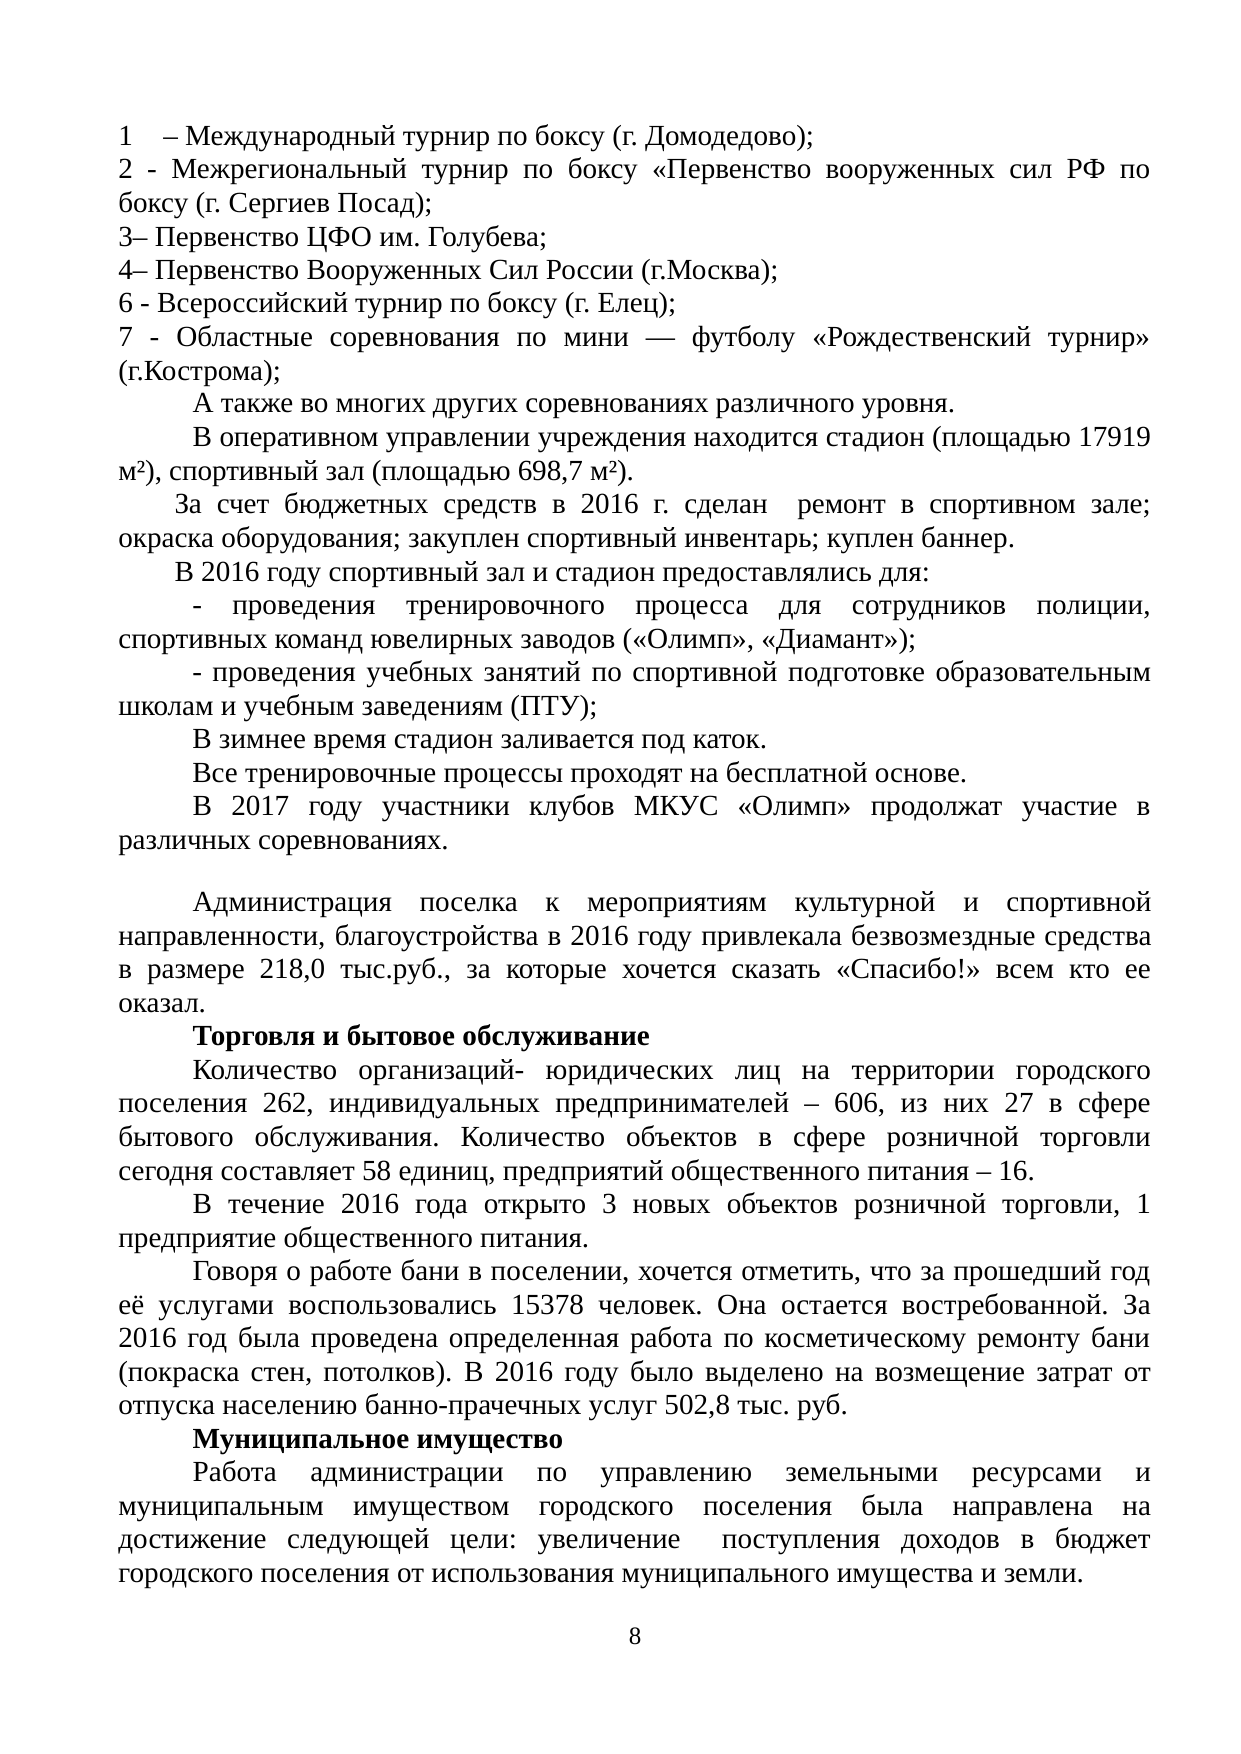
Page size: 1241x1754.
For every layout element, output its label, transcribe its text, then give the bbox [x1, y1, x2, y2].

text Торговля и бытовое обслуживание [118, 1018, 1152, 1052]
text 4– Первенство Вооруженных Сил России (г.Москва); [118, 252, 1152, 286]
text Администрация поселка к мероприятиям культурной и спортивной направленности, благоустройства в 2016 году привлекала безвозмездные средства в размере 218,0 тыс.руб., за которые хочется сказать «Спасибо!» всем кто ее оказал. [118, 884, 1152, 1018]
text За счет бюджетных средств в 2016 г. сделан ремонт в спортивном зале; окраска оборудования; закуплен спортивный инвентарь; куплен баннер. [118, 487, 1152, 554]
text - проведения тренировочного процесса для сотрудников полиции, спортивных команд ювелирных заводов («Олимп», «Диамант»); [118, 587, 1152, 654]
list – Международный турнир по боксу (г. Домодедово); [118, 118, 1152, 152]
text В оперативном управлении учреждения находится стадион (площадью 17919 м²), спортивный зал (площадью 698,7 м²). [118, 419, 1152, 487]
text Муниципальное имущество [118, 1421, 1152, 1454]
text Все тренировочные процессы проходят на бесплатной основе. [118, 755, 1152, 788]
text 7 - Областные соревнования по мини — футболу «Рождественский турнир» (г.Кострома); [118, 319, 1152, 386]
text 3– Первенство ЦФО им. Голубева; [118, 219, 1152, 252]
text - проведения учебных занятий по спортивной подготовке образовательным школам и учебным заведениям (ПТУ); [118, 654, 1152, 721]
text Работа администрации по управлению земельными ресурсами и муниципальным имуществом городского поселения была направлена на достижение следующей цели: увеличение поступления доходов в бюджет городского поселения от использования муниципального имущества и земли. [118, 1454, 1152, 1589]
text 2 - Межрегиональный турнир по боксу «Первенство вооруженных сил РФ по боксу (г. Сергиев Посад); [118, 152, 1152, 219]
text В течение 2016 года открыто 3 новых объектов розничной торговли, 1 предприятие общественного питания. [118, 1186, 1152, 1253]
text В зимнее время стадион заливается под каток. [118, 721, 1152, 755]
text А также во многих других соревнованиях различного уровня. [118, 386, 1152, 419]
text В 2017 году участники клубов МКУС «Олимп» продолжат участие в различных соревнованиях. [118, 788, 1152, 856]
text В 2016 году спортивный зал и стадион предоставлялись для: [118, 554, 1152, 587]
text Говоря о работе бани в поселении, хочется отметить, что за прошедший год её услугами воспользовались 15378 человек. Она остается востребованной. За 2016 год была проведена определенная работа по косметическому ремонту бани (покраска стен, потолков). В 2016 году было выделено на возмещение затрат от отпуска населению банно-прачечных услуг 502,8 тыс. руб. [118, 1253, 1152, 1421]
text 6 - Всероссийский турнир по боксу (г. Елец); [118, 286, 1152, 319]
text Количество организаций- юридических лиц на территории городского поселения 262, индивидуальных предпринимателей – 606, из них 27 в сфере бытового обслуживания. Количество объектов в сфере розничной торговли сегодня составляет 58 единиц, предприятий общественного питания – 16. [118, 1052, 1152, 1186]
